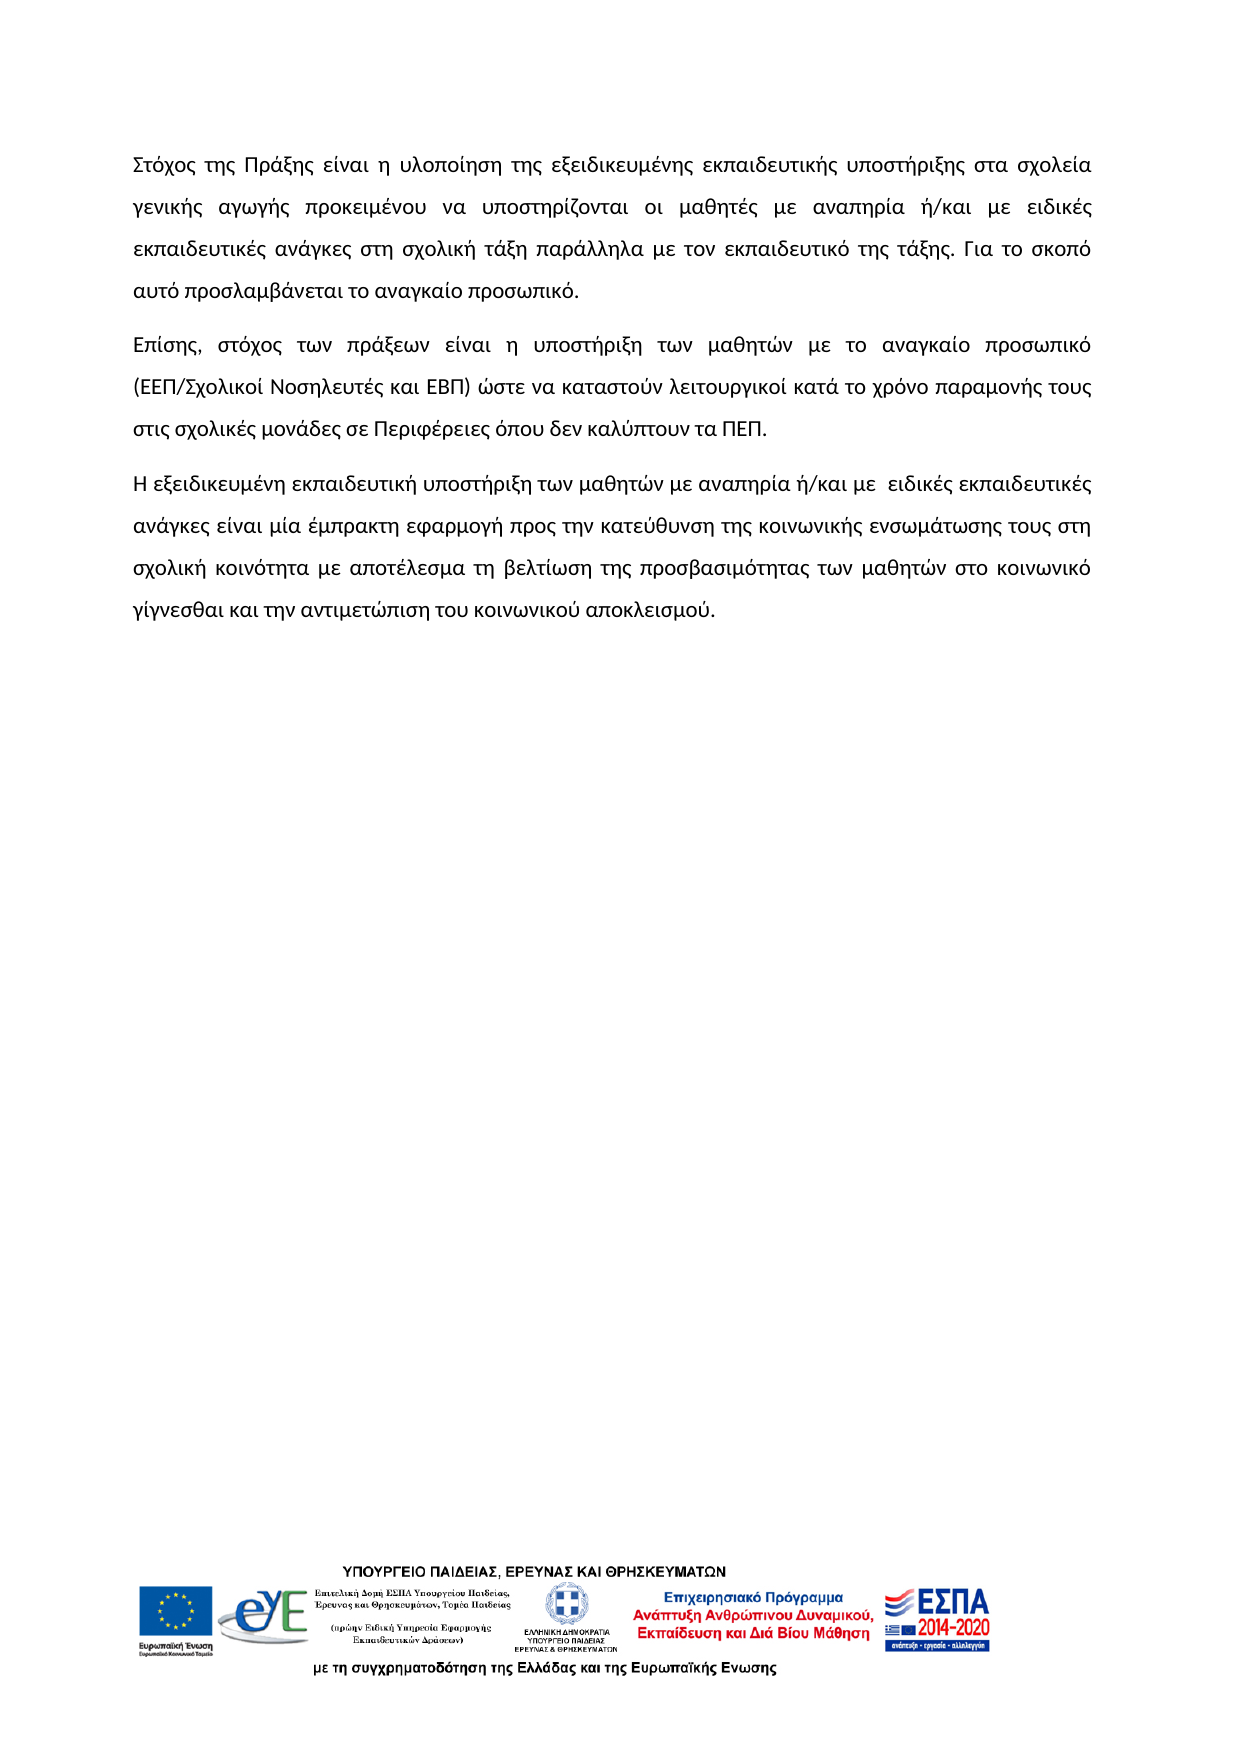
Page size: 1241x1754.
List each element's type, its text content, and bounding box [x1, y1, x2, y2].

text Η εξειδικευμένη εκπαιδευτική υποστήριξη των μαθητών με αναπηρία ή/και με ειδικές εκπαιδευτικές ανάγκες είναι μία έμπρακτη εφαρμογή προς την κατεύθυνση της κοινωνικής ενσωμάτωσης τους στη σχολική κοινότητα με αποτέλεσμα τη βελτίωση της προσβασιμότητας των μαθητών στο κοινωνικό γίγνεσθαι και την αντιμετώπιση του κοινωνικού αποκλεισμού. [133, 469, 1093, 623]
text Επίσης, στόχος των πράξεων είναι η υποστήριξη των μαθητών με το αναγκαίο προσωπικό (ΕΕΠ/Σχολικοί Νοσηλευτές και ΕΒΠ) ώστε να καταστούν λειτουργικοί κατά το χρόνο παραμονής τους στις σχολικές μονάδες σε Περιφέρειες όπου δεν καλύπτουν τα ΠΕΠ. [133, 330, 1093, 442]
picture [132, 1561, 999, 1681]
text Στόχος της Πράξης είναι η υλοποίηση της εξειδικευμένης εκπαιδευτικής υποστήριξης στα σχολεία γενικής αγωγής προκειμένου να υποστηρίζονται οι μαθητές με αναπηρία ή/και με ειδικές εκπαιδευτικές ανάγκες στη σχολική τάξη παράλληλα με τον εκπαιδευτικό της τάξης. Για το σκοπό αυτό προσλαμβάνεται το αναγκαίο προσωπικό. [133, 150, 1093, 304]
